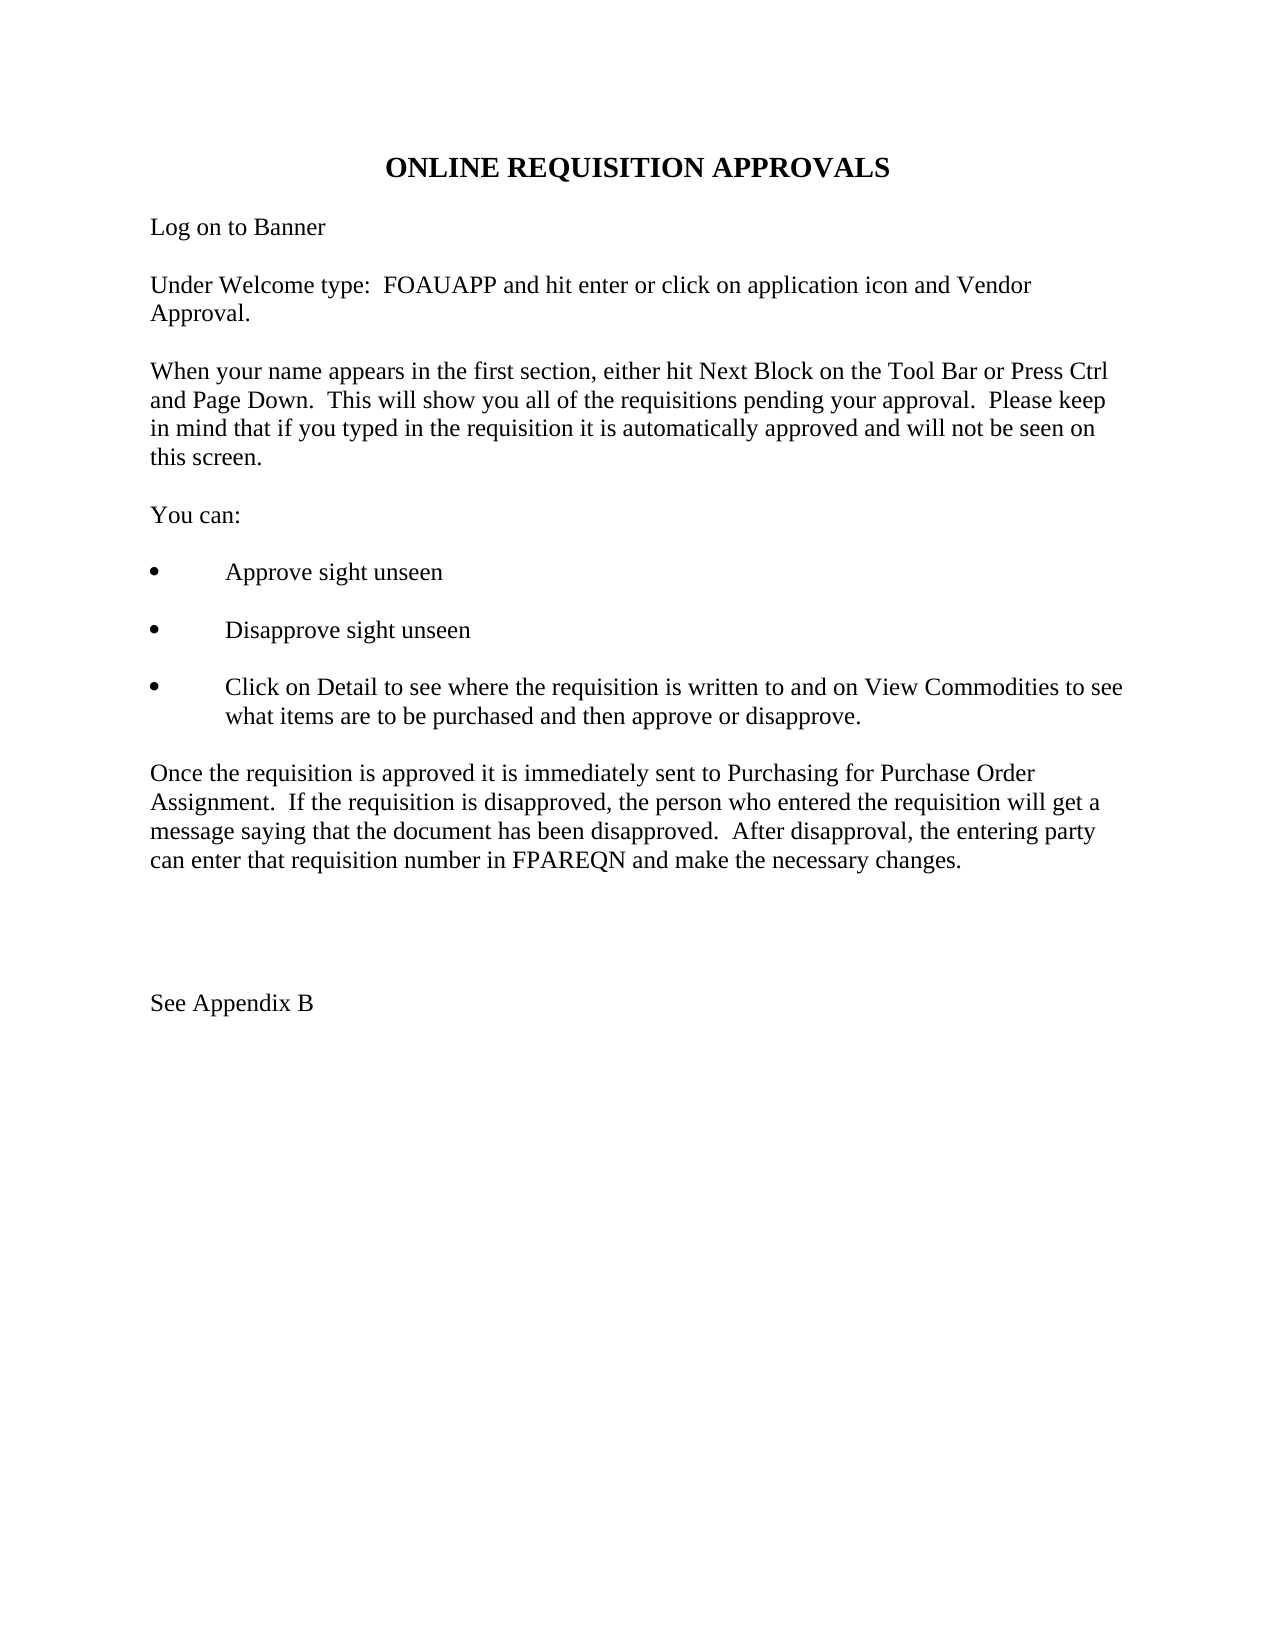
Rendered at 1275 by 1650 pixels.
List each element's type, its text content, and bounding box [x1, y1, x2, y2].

text ONLINE REQUISITION APPROVALS [150, 150, 1125, 183]
list Disapprove sight unseen [150, 615, 1125, 643]
text See Appendix B [150, 988, 1125, 1017]
text Once the requisition is approved it is immediately sent to Purchasing for Purchase Order Assignment. If the requisition is disapproved, the person who entered the requisition will get a message saying that the document has been disapproved. After disapproval, the entering party can enter that requisition number in FPAREQN and make the necessary changes. [150, 758, 1125, 873]
text Under Welcome type: FOAUAPP and hit enter or click on application icon and Vendor Approval. [150, 270, 1125, 327]
list Approve sight unseen [150, 557, 1125, 586]
text When your name appears in the first section, either hit Next Block on the Tool Bar or Press Ctrl and Page Down. This will show you all of the requisitions pending your approval. Please keep in mind that if you typed in the requisition it is automatically approved and will not be seen on this screen. [150, 356, 1125, 471]
list Click on Detail to see where the requisition is written to and on View Commodities to see what items are to be purchased and then approve or disapprove. [150, 672, 1125, 730]
text You can: [150, 500, 1125, 528]
text Log on to Banner [150, 212, 1125, 241]
